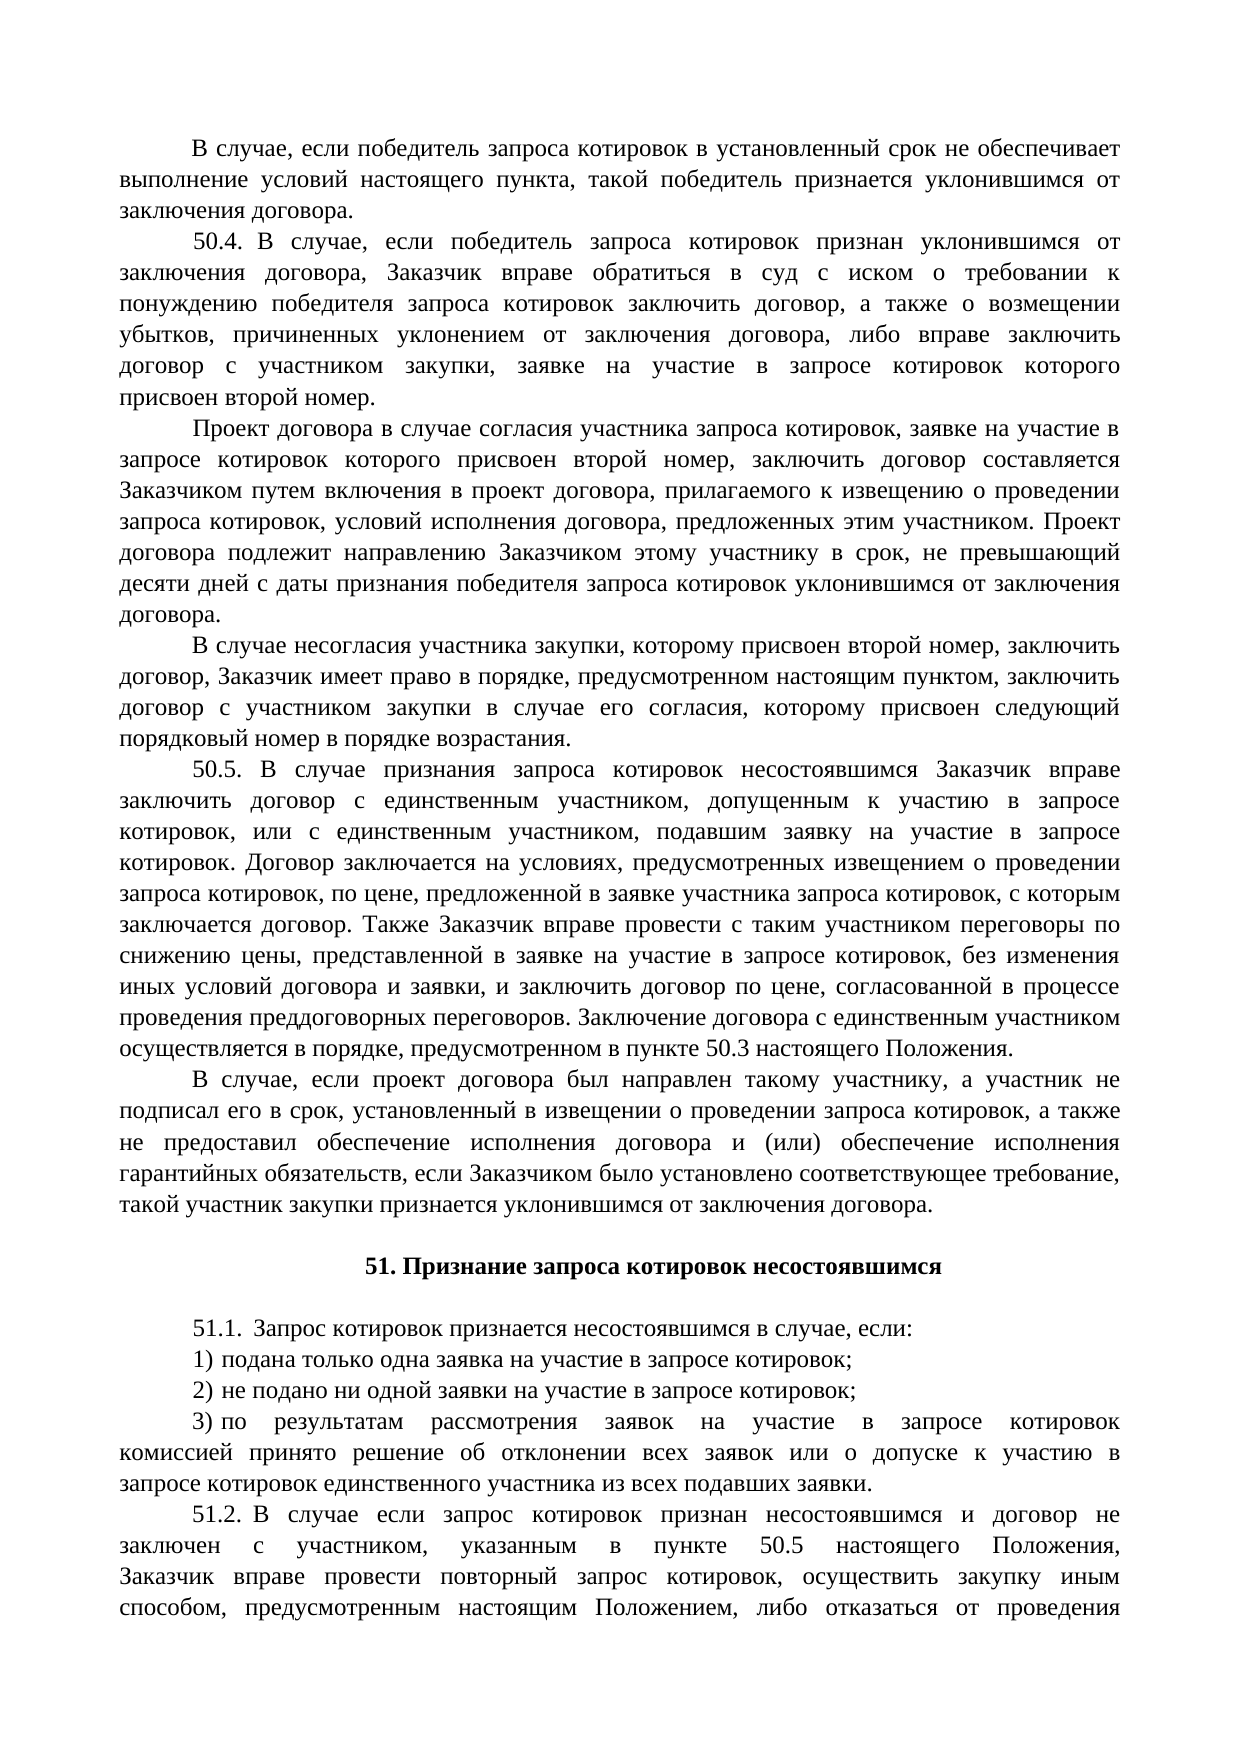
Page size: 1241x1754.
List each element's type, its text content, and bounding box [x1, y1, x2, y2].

text 50.4. В случае, если победитель запроса котировок признан уклонившимся от заключения договора, Заказчик вправе обратиться в суд с иском о требовании к понуждению победителя запроса котировок заключить договор, а также о возмещении убытков, причиненных уклонением от заключения договора, либо вправе заключить договор с участником закупки, заявке на участие в запросе котировок которого присвоен второй номер. [119, 225, 1121, 411]
text 50.5. В случае признания запроса котировок несостоявшимся Заказчик вправе заключить договор с единственным участником, допущенным к участию в запросе котировок, или с единственным участником, подавшим заявку на участие в запросе котировок. Договор заключается на условиях, предусмотренных извещением о проведении запроса котировок, по цене, предложенной в заявке участника запроса котировок, с которым заключается договор. Также Заказчик вправе провести с таким участником переговоры по снижению цены, представленной в заявке на участие в запросе котировок, без изменения иных условий договора и заявки, и заключить договор по цене, согласованной в процессе проведения преддоговорных переговоров. Заключение договора с единственным участником осуществляется в порядке, предусмотренном в пункте 50.3 настоящего Положения. [119, 753, 1121, 1063]
text 3) по результатам рассмотрения заявок на участие в запросе котировок комиссией принято решение об отклонении всех заявок или о допуске к участию в запросе котировок единственного участника из всех подавших заявки. [119, 1405, 1121, 1498]
text В случае, если проект договора был направлен такому участнику, а участник не подписал его в срок, установленный в извещении о проведении запроса котировок, а также не предоставил обеспечение исполнения договора и (или) обеспечение исполнения гарантийных обязательств, если Заказчиком было установлено соответствующее требование, такой участник закупки признается уклонившимся от заключения договора. [119, 1063, 1121, 1218]
text В случае несогласия участника закупки, которому присвоен второй номер, заключить договор, Заказчик имеет право в порядке, предусмотренном настоящим пунктом, заключить договор с участником закупки в случае его согласия, которому присвоен следующий порядковый номер в порядке возрастания. [119, 628, 1121, 753]
text Проект договора в случае согласия участника запроса котировок, заявке на участие в запросе котировок которого присвоен второй номер, заключить договор составляется Заказчиком путем включения в проект договора, прилагаемого к извещению о проведении запроса котировок, условий исполнения договора, предложенных этим участником. Проект договора подлежит направлению Заказчиком этому участнику в срок, не превышающий десяти дней с даты признания победителя запроса котировок уклонившимся от заключения договора. [119, 411, 1121, 628]
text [119, 1498, 1121, 1622]
text 51. Признание запроса котировок несостоявшимся [365, 1251, 1121, 1280]
text В случае, если победитель запроса котировок в установленный срок не обеспечивает выполнение условий настоящего пункта, такой победитель признается уклонившимся от заключения договора. [119, 132, 1121, 225]
text 51.1. Запрос котировок признается несостоявшимся в случае, если: [192, 1312, 1121, 1343]
list подана только одна заявка на участие в запросе котировок; [192, 1343, 1121, 1374]
list не подано ни одной заявки на участие в запросе котировок; [192, 1374, 1121, 1405]
